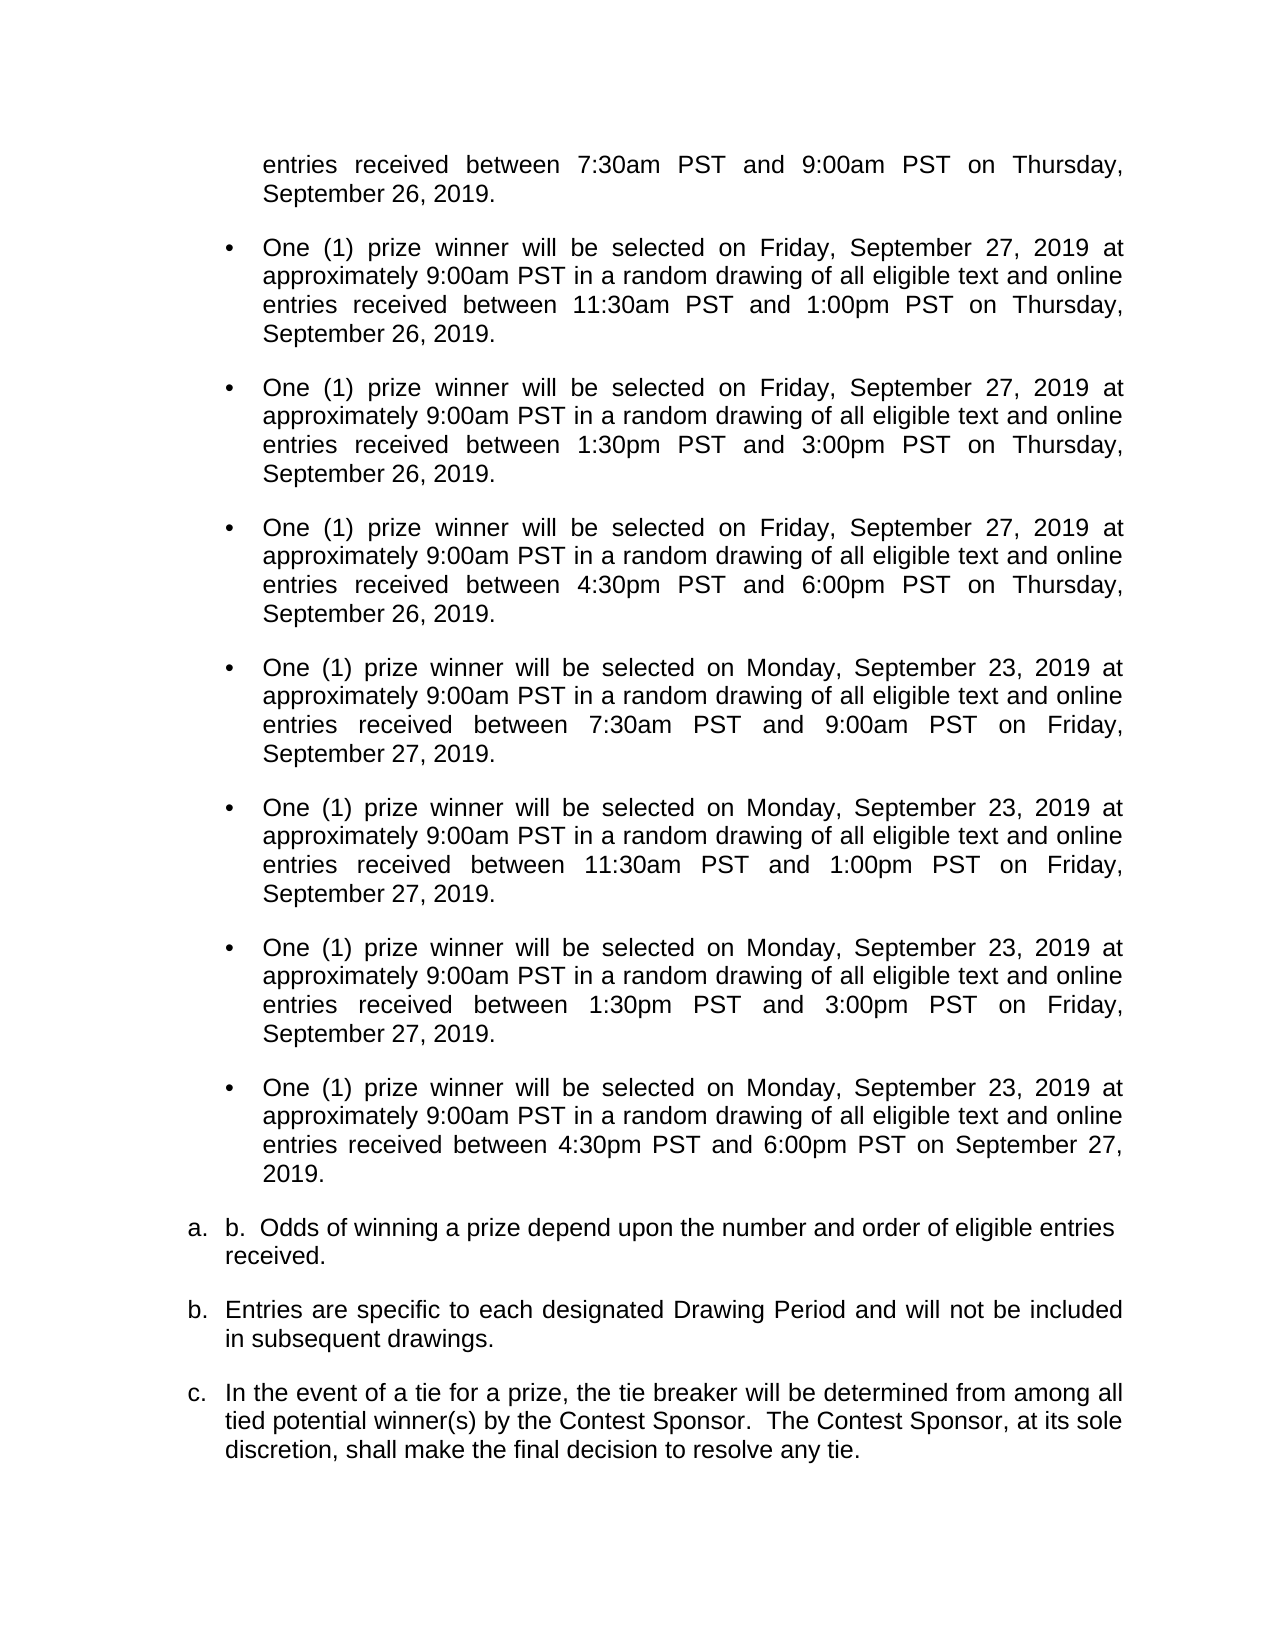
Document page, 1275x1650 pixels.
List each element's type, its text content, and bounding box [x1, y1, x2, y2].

list One (1) prize winner will be selected on Friday, September 27, 2019 at approximately 9:00am PST in a random drawing of all eligible text and online entries received between 11:30am PST and 1:00pm PST on Thursday, September 26, 2019. [225, 232, 1125, 347]
list One (1) prize winner will be selected on Monday, September 23, 2019 at approximately 9:00am PST in a random drawing of all eligible text and online entries received between 1:30pm PST and 3:00pm PST on Friday, September 27, 2019. [225, 932, 1125, 1047]
list One (1) prize winner will be selected on Friday, September 27, 2019 at approximately 9:00am PST in a random drawing of all eligible text and online entries received between 4:30pm PST and 6:00pm PST on Thursday, September 26, 2019. [225, 512, 1125, 627]
list Entries are specific to each designated Drawing Period and will not be included in subsequent drawings. [187, 1295, 1125, 1352]
list One (1) prize winner will be selected on Monday, September 23, 2019 at approximately 9:00am PST in a random drawing of all eligible text and online entries received between 11:30am PST and 1:00pm PST on Friday, September 27, 2019. [225, 792, 1125, 907]
list One (1) prize winner will be selected on Monday, September 23, 2019 at approximately 9:00am PST in a random drawing of all eligible text and online entries received between 4:30pm PST and 6:00pm PST on September 27, 2019. [225, 1072, 1125, 1187]
list One (1) prize winner will be selected on Friday, September 27, 2019 at approximately 9:00am PST in a random drawing of all eligible text and online entries received between 1:30pm PST and 3:00pm PST on Thursday, September 26, 2019. [225, 372, 1125, 487]
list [225, 150, 1125, 207]
list b. Odds of winning a prize depend upon the number and order of eligible entries received. [187, 1212, 1125, 1270]
list In the event of a tie for a prize, the tie breaker will be determined from among all tied potential winner(s) by the Contest Sponsor. The Contest Sponsor, at its sole discretion, shall make the final decision to resolve any tie. [187, 1377, 1125, 1464]
list One (1) prize winner will be selected on Monday, September 23, 2019 at approximately 9:00am PST in a random drawing of all eligible text and online entries received between 7:30am PST and 9:00am PST on Friday, September 27, 2019. [225, 652, 1125, 767]
